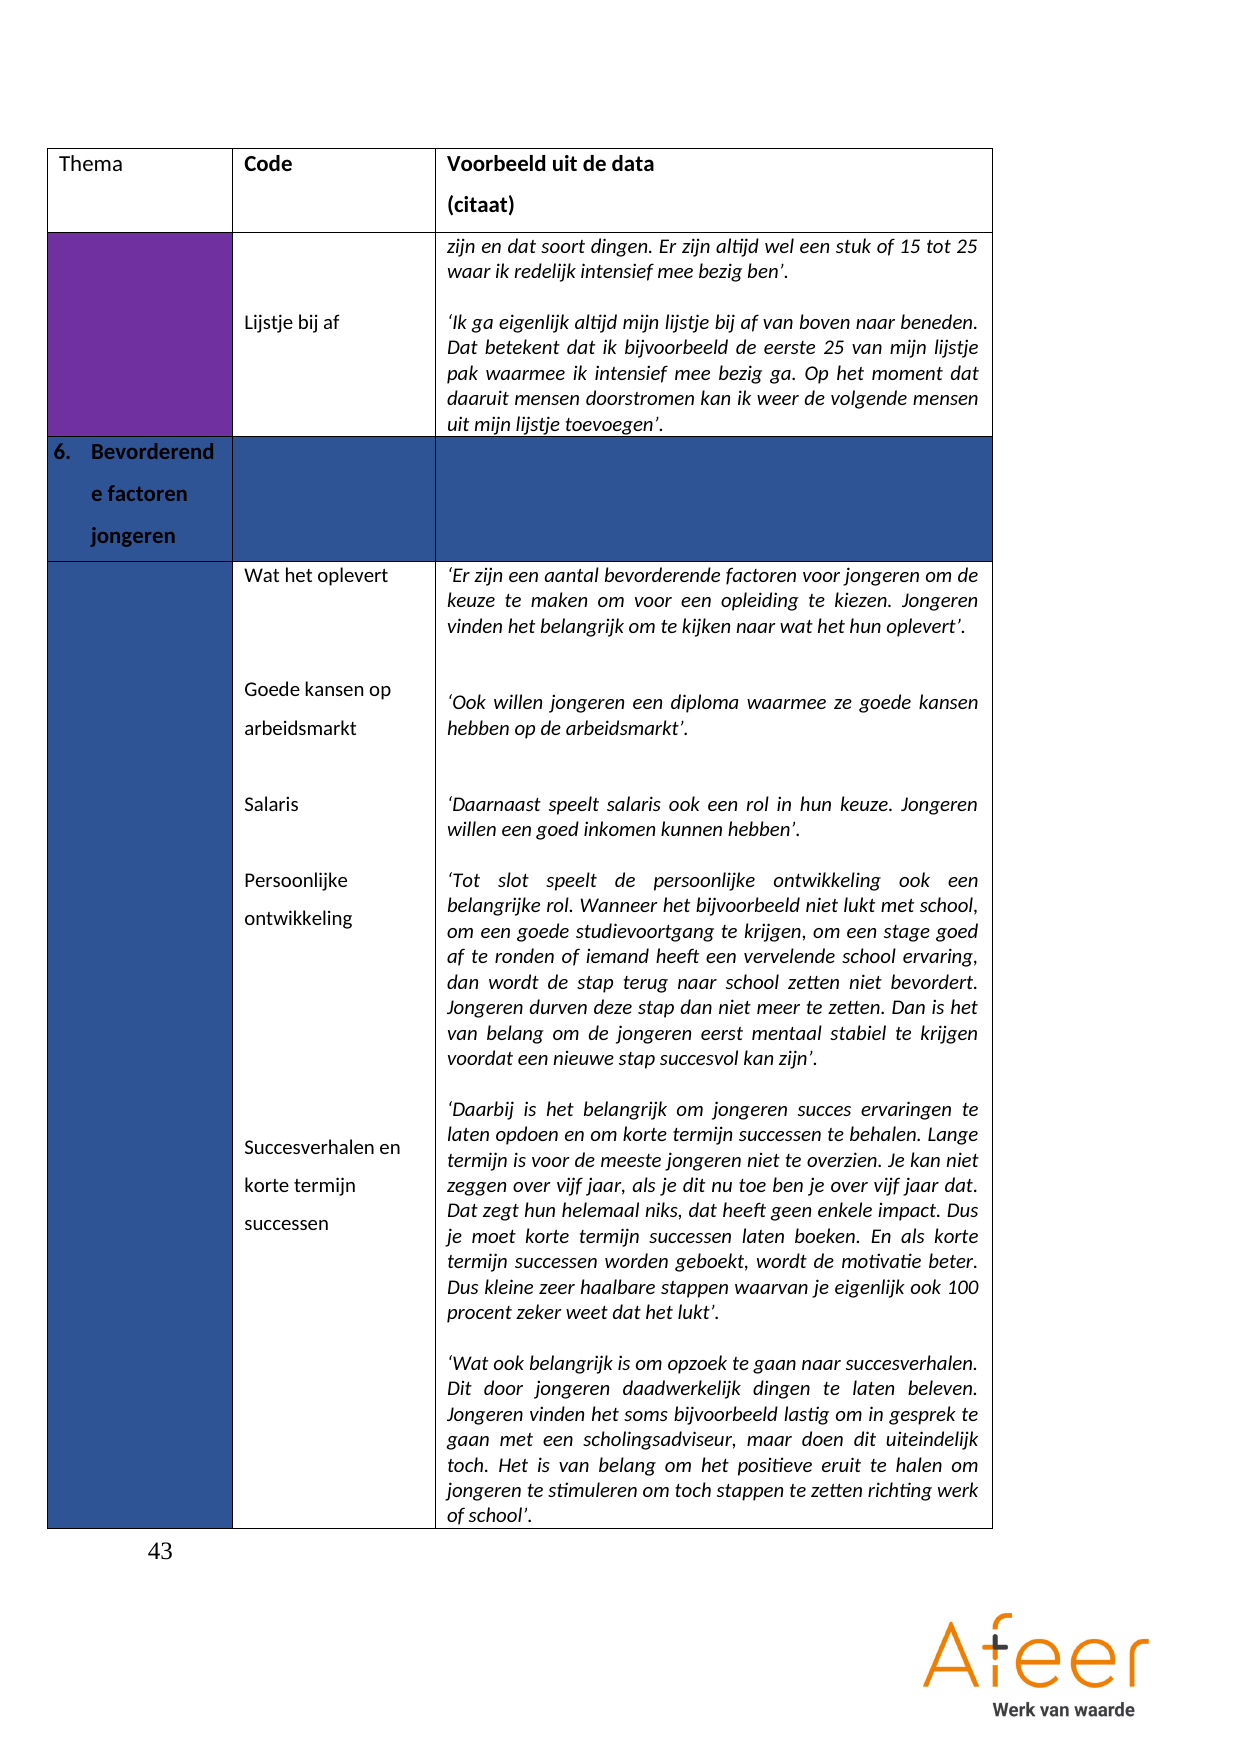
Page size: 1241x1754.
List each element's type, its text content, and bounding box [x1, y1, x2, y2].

table_cell [48, 233, 232, 436]
table_header Code [233, 149, 435, 232]
picture [898, 1568, 1174, 1753]
table_cell WhatsApp Appje sturen Niet allemaal op de radar Lijstje bij af [233, 233, 435, 436]
table_cell [48, 562, 232, 1528]
table_cell Bevorderende factoren jongeren [48, 437, 232, 561]
table_header Thema [48, 149, 232, 232]
table_cell [233, 437, 435, 561]
table_cell [436, 437, 992, 561]
table_header Voorbeeld uit de data (citaat) [436, 149, 992, 232]
